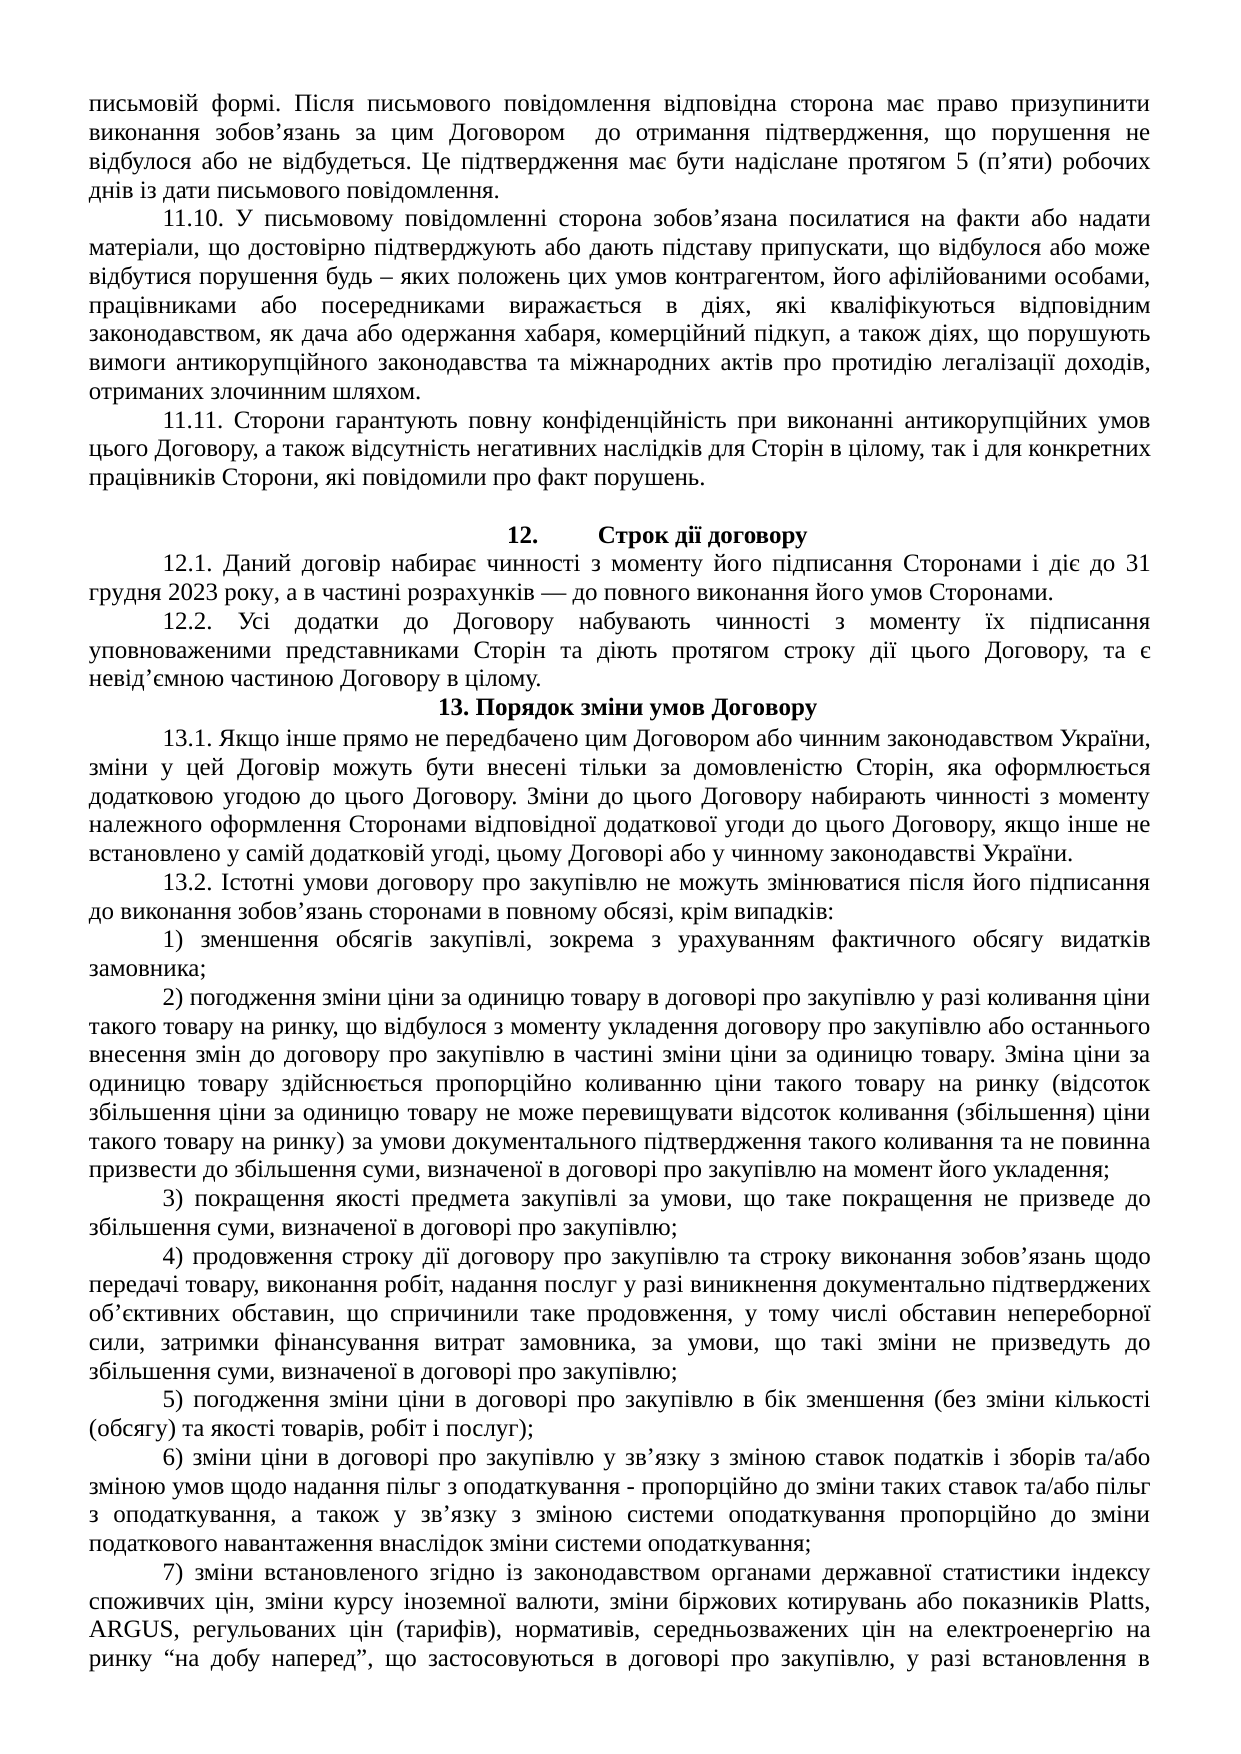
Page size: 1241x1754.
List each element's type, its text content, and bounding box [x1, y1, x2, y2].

text 3) покращення якості предмета закупівлі за умови, що таке покращення не призведе до збільшення суми, визначеної в договорі про закупівлю; [89, 1183, 1152, 1241]
text 12.1. Даний договір набирає чинності з моменту його підписання Сторонами і діє до 31 грудня 2023 року, а в частині розрахунків — до повного виконання його умов Сторонами. [89, 548, 1152, 606]
text 12.2. Усі додатки до Договору набувають чинності з моменту їх підписання уповноваженими представниками Сторін та діють протягом строку дії цього Договору, та є невід’ємною частиною Договору в цілому. [89, 606, 1152, 692]
text 1) зменшення обсягів закупівлі, зокрема з урахуванням фактичного обсягу видатків замовника; [89, 924, 1152, 982]
text 13.1. Якщо інше прямо не передбачено цим Договором або чинним законодавством України, зміни у цей Договір можуть бути внесені тільки за домовленістю Сторін, яка оформлюється додатковою угодою до цього Договору. Зміни до цього Договору набирають чинності з моменту належного оформлення Сторонами відповідної додаткової угоди до цього Договору, якщо інше не встановлено у самій додатковій угоді, цьому Договорі або у чинному законодавстві України. [89, 723, 1152, 867]
list Строк дії договору [89, 520, 1152, 548]
text 11.11. Сторони гарантують повну конфіденційність при виконанні антикорупційних умов цього Договору, а також відсутність негативних наслідків для Сторін в цілому, так і для конкретних працівників Сторони, які повідомили про факт порушень. [89, 405, 1152, 491]
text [89, 88, 1152, 203]
text 13. Порядок зміни умов Договору [103, 692, 1152, 721]
text 2) погодження зміни ціни за одиницю товару в договорі про закупівлю у разі коливання ціни такого товару на ринку, що відбулося з моменту укладення договору про закупівлю або останнього внесення змін до договору про закупівлю в частині зміни ціни за одиницю товару. Зміна ціни за одиницю товару здійснюється пропорційно коливанню ціни такого товару на ринку (відсоток збільшення ціни за одиницю товару не може перевищувати відсоток коливання (збільшення) ціни такого товару на ринку) за умови документального підтвердження такого коливання та не повинна призвести до збільшення суми, визначеної в договорі про закупівлю на момент його укладення; [89, 982, 1152, 1183]
text 4) продовження строку дії договору про закупівлю та строку виконання зобов’язань щодо передачі товару, виконання робіт, надання послуг у разі виникнення документально підтверджених об’єктивних обставин, що спричинили таке продовження, у тому числі обставин непереборної сили, затримки фінансування витрат замовника, за умови, що такі зміни не призведуть до збільшення суми, визначеної в договорі про закупівлю; [89, 1241, 1152, 1384]
text 11.10. У письмовому повідомленні сторона зобов’язана посилатися на факти або надати матеріали, що достовірно підтверджують або дають підставу припускати, що відбулося або може відбутися порушення будь – яких положень цих умов контрагентом, його афілійованими особами, працівниками або посередниками виражається в діях, які кваліфікуються відповідним законодавством, як дача або одержання хабаря, комерційний підкуп, а також діях, що порушують вимоги антикорупційного законодавства та міжнародних актів про протидію легалізації доходів, отриманих злочинним шляхом. [89, 203, 1152, 405]
text 13.2. Істотні умови договору про закупівлю не можуть змінюватися після його підписання до виконання зобов’язань сторонами в повному обсязі, крім випадків: [89, 867, 1152, 924]
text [89, 1557, 1152, 1672]
text 5) погодження зміни ціни в договорі про закупівлю в бік зменшення (без зміни кількості (обсягу) та якості товарів, робіт і послуг); [89, 1384, 1152, 1442]
text 6) зміни ціни в договорі про закупівлю у зв’язку з зміною ставок податків і зборів та/або зміною умов щодо надання пільг з оподаткування - пропорційно до зміни таких ставок та/або пільг з оподаткування, а також у зв’язку з зміною системи оподаткування пропорційно до зміни податкового навантаження внаслідок зміни системи оподаткування; [89, 1442, 1152, 1557]
